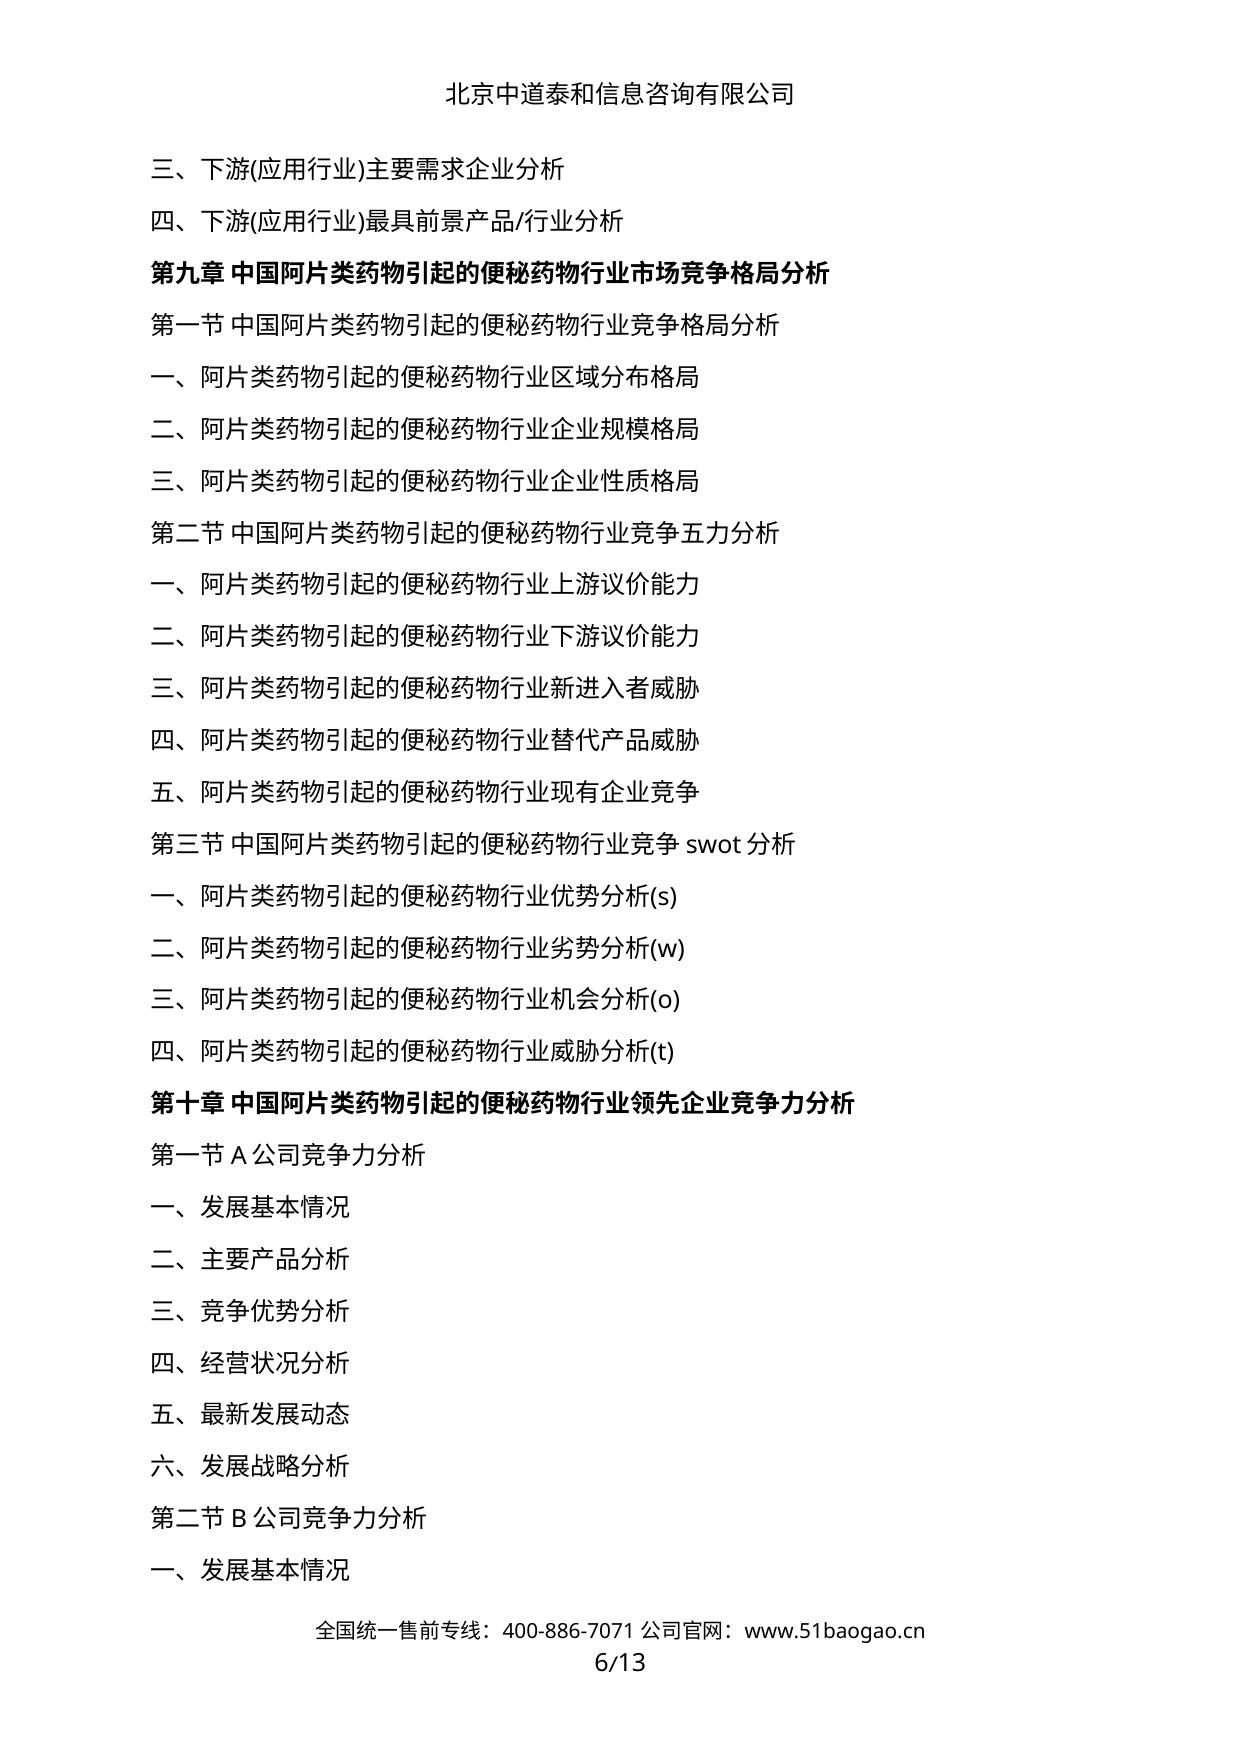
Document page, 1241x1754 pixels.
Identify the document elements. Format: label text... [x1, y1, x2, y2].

text 第二节 中国阿片类药物引起的便秘药物行业竞争五力分析 [150, 513, 1090, 549]
text 六、发展战略分析 [150, 1447, 1090, 1483]
text 一、阿片类药物引起的便秘药物行业优势分析(s) [150, 876, 1090, 912]
text 四、下游(应用行业)最具前景产品/行业分析 [150, 202, 1090, 238]
text 五、阿片类药物引起的便秘药物行业现有企业竞争 [150, 772, 1090, 809]
text 三、阿片类药物引起的便秘药物行业新进入者威胁 [150, 669, 1090, 705]
text 一、发展基本情况 [150, 1187, 1090, 1224]
text 四、阿片类药物引起的便秘药物行业威胁分析(t) [150, 1032, 1090, 1068]
text 三、下游(应用行业)主要需求企业分析 [150, 150, 1090, 186]
text 二、阿片类药物引起的便秘药物行业企业规模格局 [150, 409, 1090, 446]
text 五、最新发展动态 [150, 1395, 1090, 1431]
text 第一节 中国阿片类药物引起的便秘药物行业竞争格局分析 [150, 306, 1090, 342]
text 四、阿片类药物引起的便秘药物行业替代产品威胁 [150, 721, 1090, 757]
text 一、发展基本情况 [150, 1551, 1090, 1587]
text 二、阿片类药物引起的便秘药物行业下游议价能力 [150, 617, 1090, 653]
text 三、竞争优势分析 [150, 1291, 1090, 1327]
text 三、阿片类药物引起的便秘药物行业企业性质格局 [150, 461, 1090, 497]
text 二、主要产品分析 [150, 1239, 1090, 1276]
text 第十章 中国阿片类药物引起的便秘药物行业领先企业竞争力分析 [150, 1084, 1090, 1120]
text 第九章 中国阿片类药物引起的便秘药物行业市场竞争格局分析 [150, 254, 1090, 290]
text 第二节 B公司竞争力分析 [150, 1499, 1090, 1535]
text 三、阿片类药物引起的便秘药物行业机会分析(o) [150, 980, 1090, 1016]
text 一、阿片类药物引起的便秘药物行业上游议价能力 [150, 565, 1090, 601]
text 第三节 中国阿片类药物引起的便秘药物行业竞争swot分析 [150, 824, 1090, 861]
text 二、阿片类药物引起的便秘药物行业劣势分析(w) [150, 928, 1090, 964]
text 四、经营状况分析 [150, 1343, 1090, 1379]
text 一、阿片类药物引起的便秘药物行业区域分布格局 [150, 357, 1090, 394]
text 第一节 A公司竞争力分析 [150, 1136, 1090, 1172]
